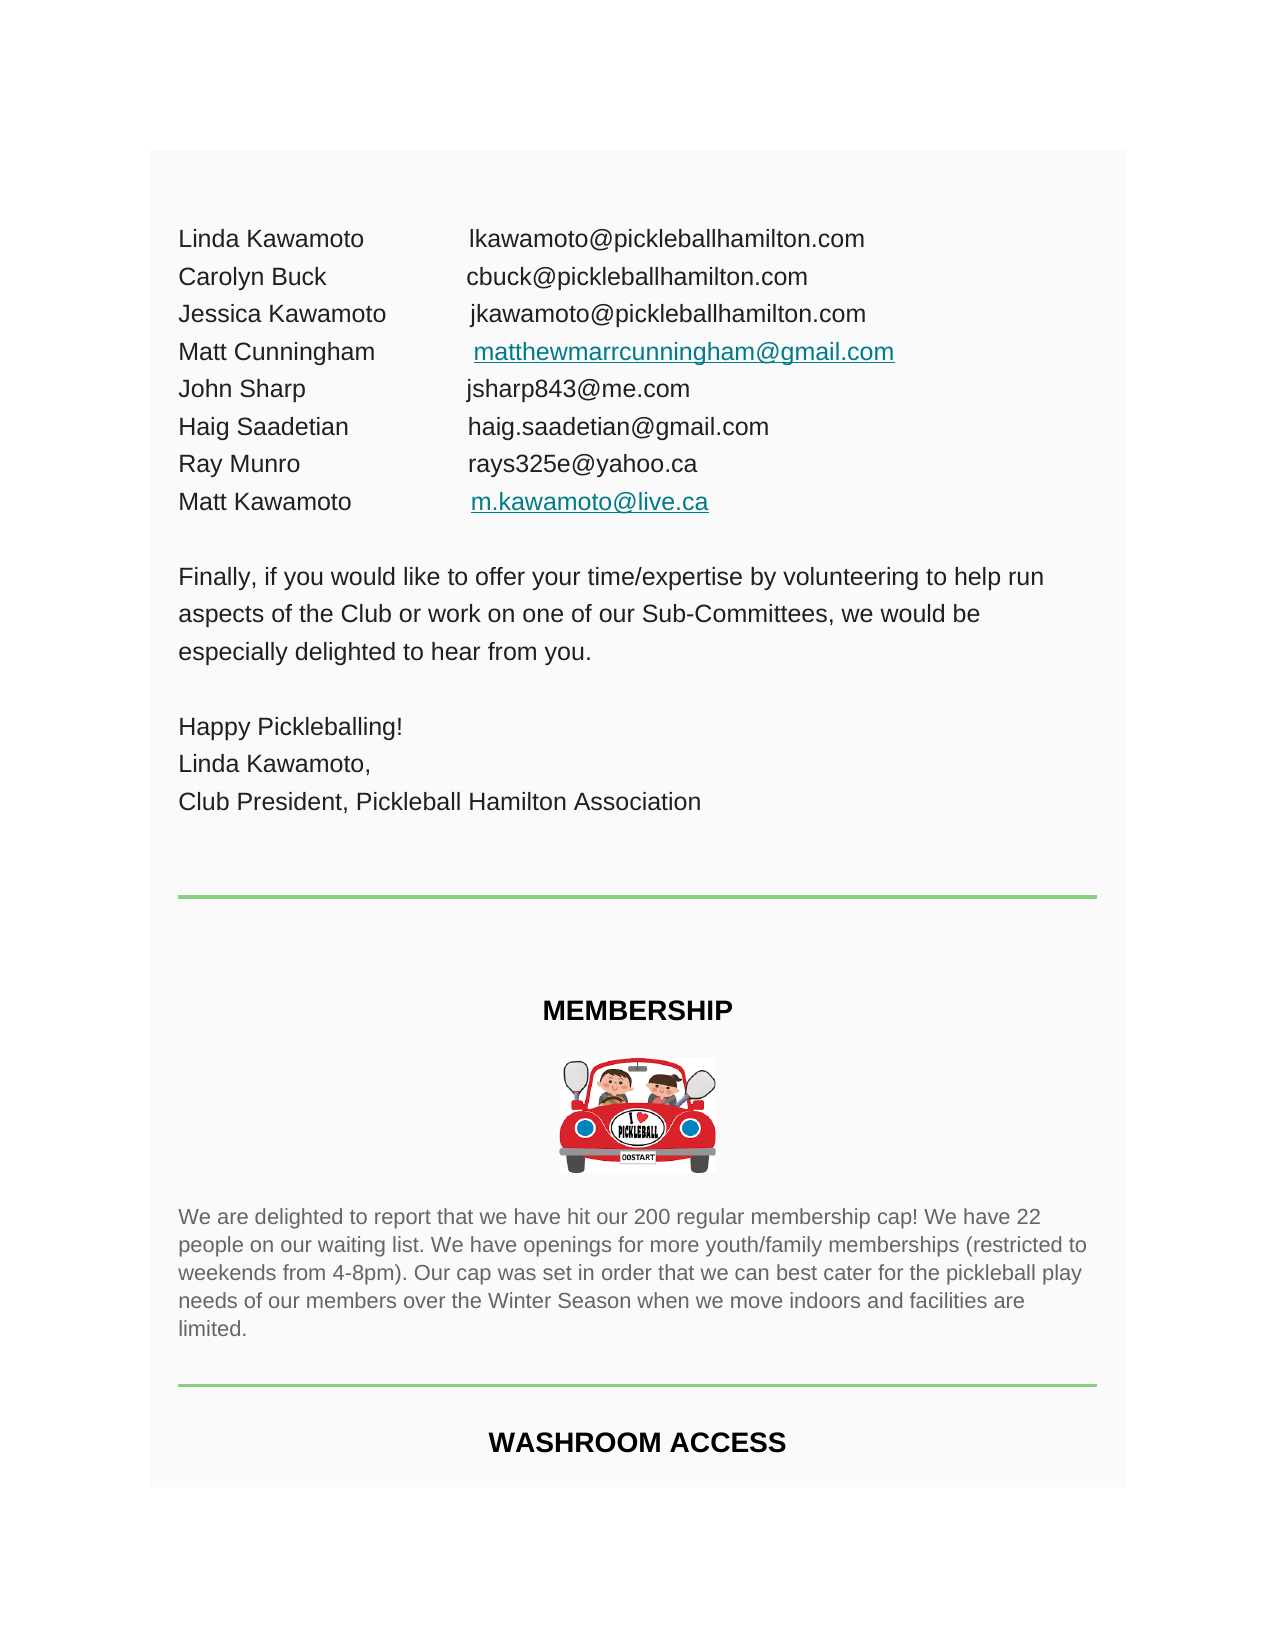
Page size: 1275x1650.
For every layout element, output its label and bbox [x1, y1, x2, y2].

table_cell [150, 938, 1125, 1487]
picture [559, 1058, 716, 1173]
table_cell [150, 150, 1125, 938]
